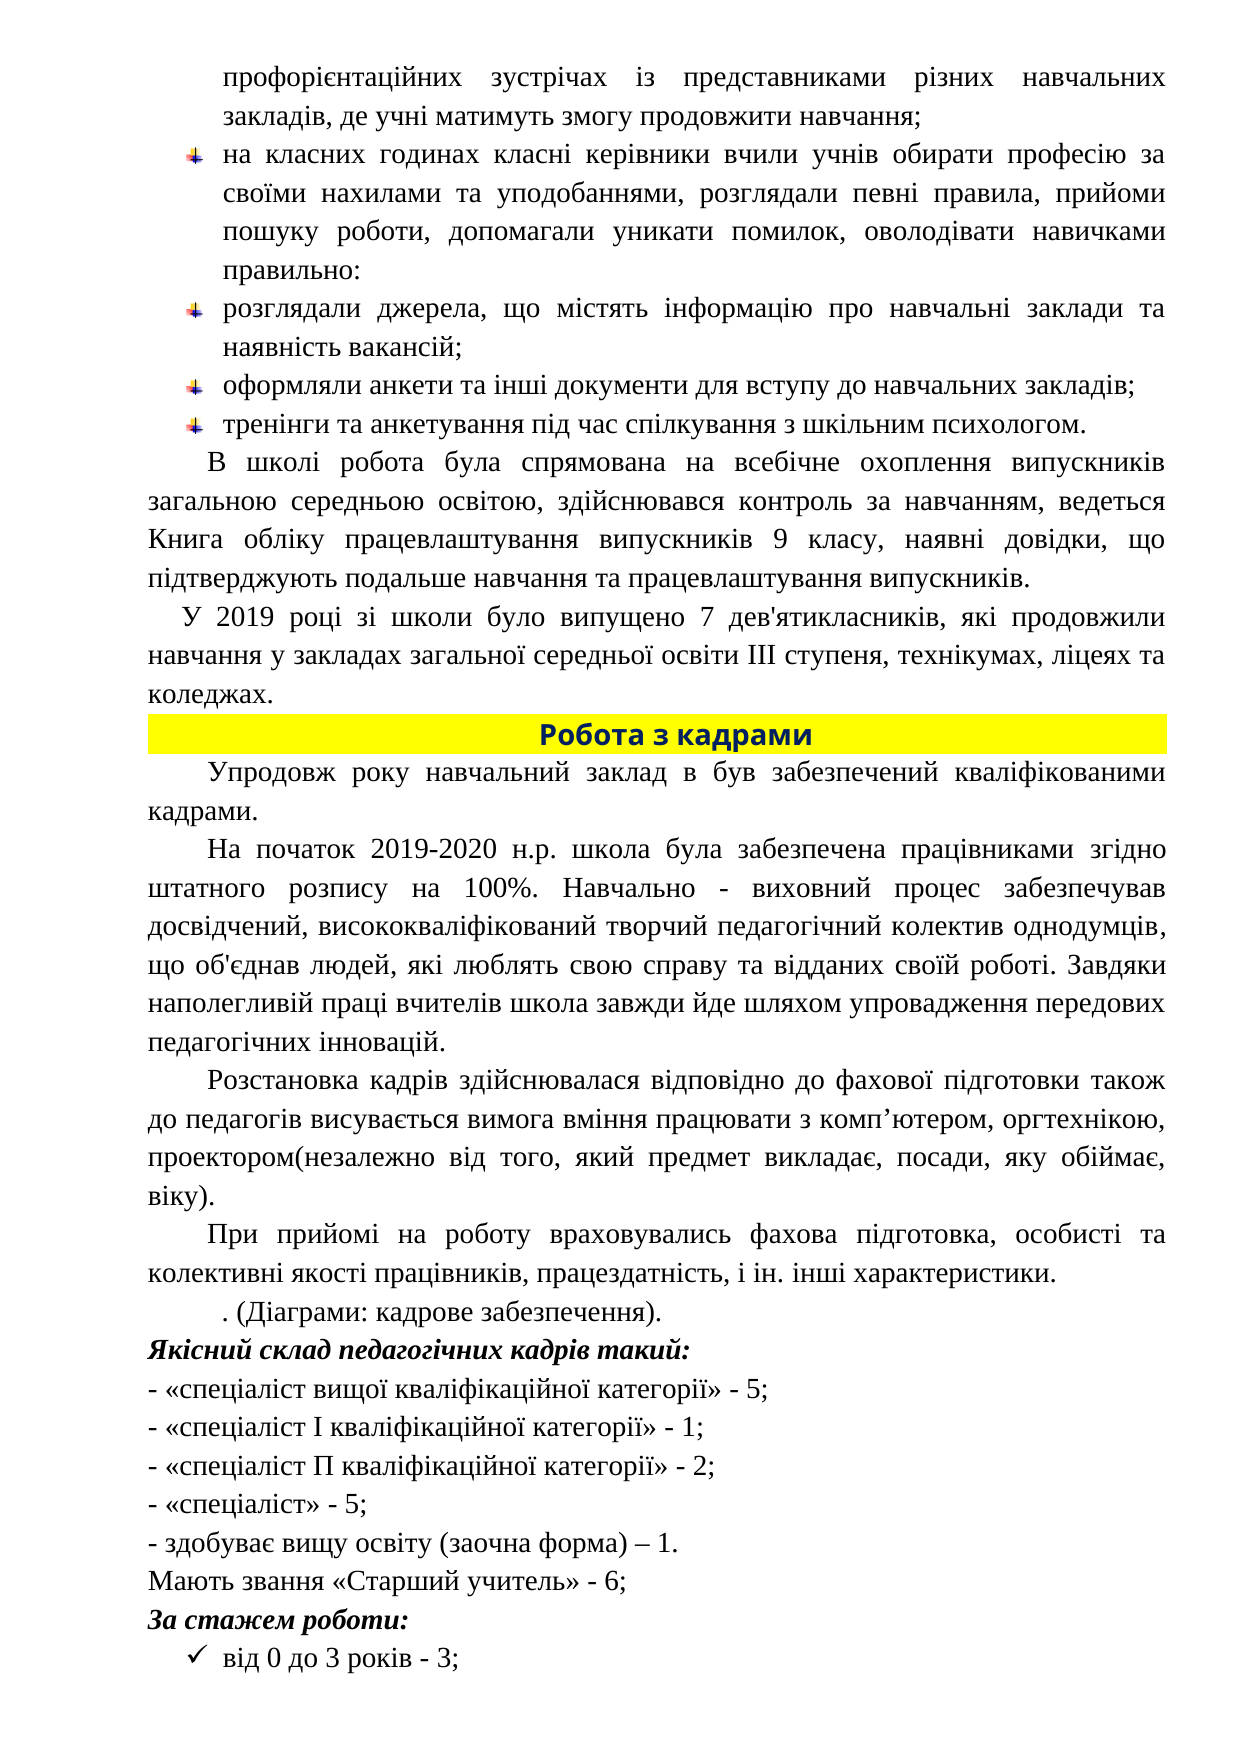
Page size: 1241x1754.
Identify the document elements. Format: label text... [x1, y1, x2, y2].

text На початок 2019-2020 н.р. школа була забезпечена працівниками згідно штатного розпису на 100%. Навчально - виховний процес забезпечував досвідчений, висококваліфікований творчий педагогічний колектив однодумців, що об'єднав людей, які люблять свою справу та відданих своїй роботі. Завдяки наполегливій праці вчителів школа завжди йде шляхом упровадження передових педагогічних інновацій. [148, 831, 1167, 1057]
picture [186, 146, 203, 164]
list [185, 59, 1167, 131]
text - «спеціаліст І кваліфікаційної категорії» - 1; [148, 1409, 1167, 1443]
text - здобуває вищу освіту (заочна форма) – 1. [148, 1525, 1167, 1558]
text В школі робота була спрямована на всебічне охоплення випускників загальною середньою освітою, здійснювався контроль за навчанням, ведеться Книга обліку працевлаштування випускників 9 класу, наявні довідки, що підтверджують подальше навчання та працевлаштування випускників. [148, 444, 1167, 594]
text Упродовж року навчальний заклад в був забезпечений кваліфікованими кадрами. [148, 754, 1167, 826]
text - «спеціаліст» - 5; [148, 1486, 1167, 1520]
text За стажем роботи: [148, 1602, 1167, 1636]
list на класних годинах класні керівники вчили учнів обирати професію за своїми нахилами та уподобаннями, розглядали певні правила, прийоми пошуку роботи, допомагали уникати помилок, оволодівати навичками правильно: [185, 136, 1167, 285]
text Мають звання «Старший учитель» - 6; [148, 1563, 1167, 1597]
text Розстановка кадрів здійснювалася відповідно до фахової підготовки також до педагогів висувається вимога вміння працювати з комп’ютером, оргтехнікою, проектором(незалежно від того, який предмет викладає, посади, яку обіймає, віку). [148, 1062, 1167, 1212]
text - «спеціаліст вищої кваліфікаційної категорії» - 5; [148, 1371, 1167, 1404]
text Робота з кадрами [148, 714, 1167, 754]
text - «спеціаліст П кваліфікаційної категорії» - 2; [148, 1448, 1167, 1481]
list від 0 до 3 років - 3; [185, 1641, 1167, 1674]
list оформляли анкети та інші документи для вступу до навчальних закладів; [185, 367, 1167, 401]
text . (Діаграми: кадрове забезпечення). [148, 1294, 1167, 1327]
text Якісний склад педагогічних кадрів такий: [148, 1332, 1167, 1366]
text У 2019 році зі школи було випущено 7 дев'ятикласників, які продовжили навчання у закладах загальної середньої освіти ІІІ ступеня, технікумах, ліцеях та коледжах. [148, 599, 1167, 709]
picture [186, 378, 203, 395]
text При прийомі на роботу враховувались фахова підготовка, особисті та колективні якості працівників, працездатність, і ін. інші характеристики. [148, 1217, 1167, 1289]
list розглядали джерела, що містять інформацію про навчальні заклади та наявність вакансій; [185, 290, 1167, 362]
picture [186, 301, 203, 318]
list тренінги та анкетування під час спілкування з шкільним психологом. [185, 406, 1167, 439]
picture [186, 416, 203, 434]
